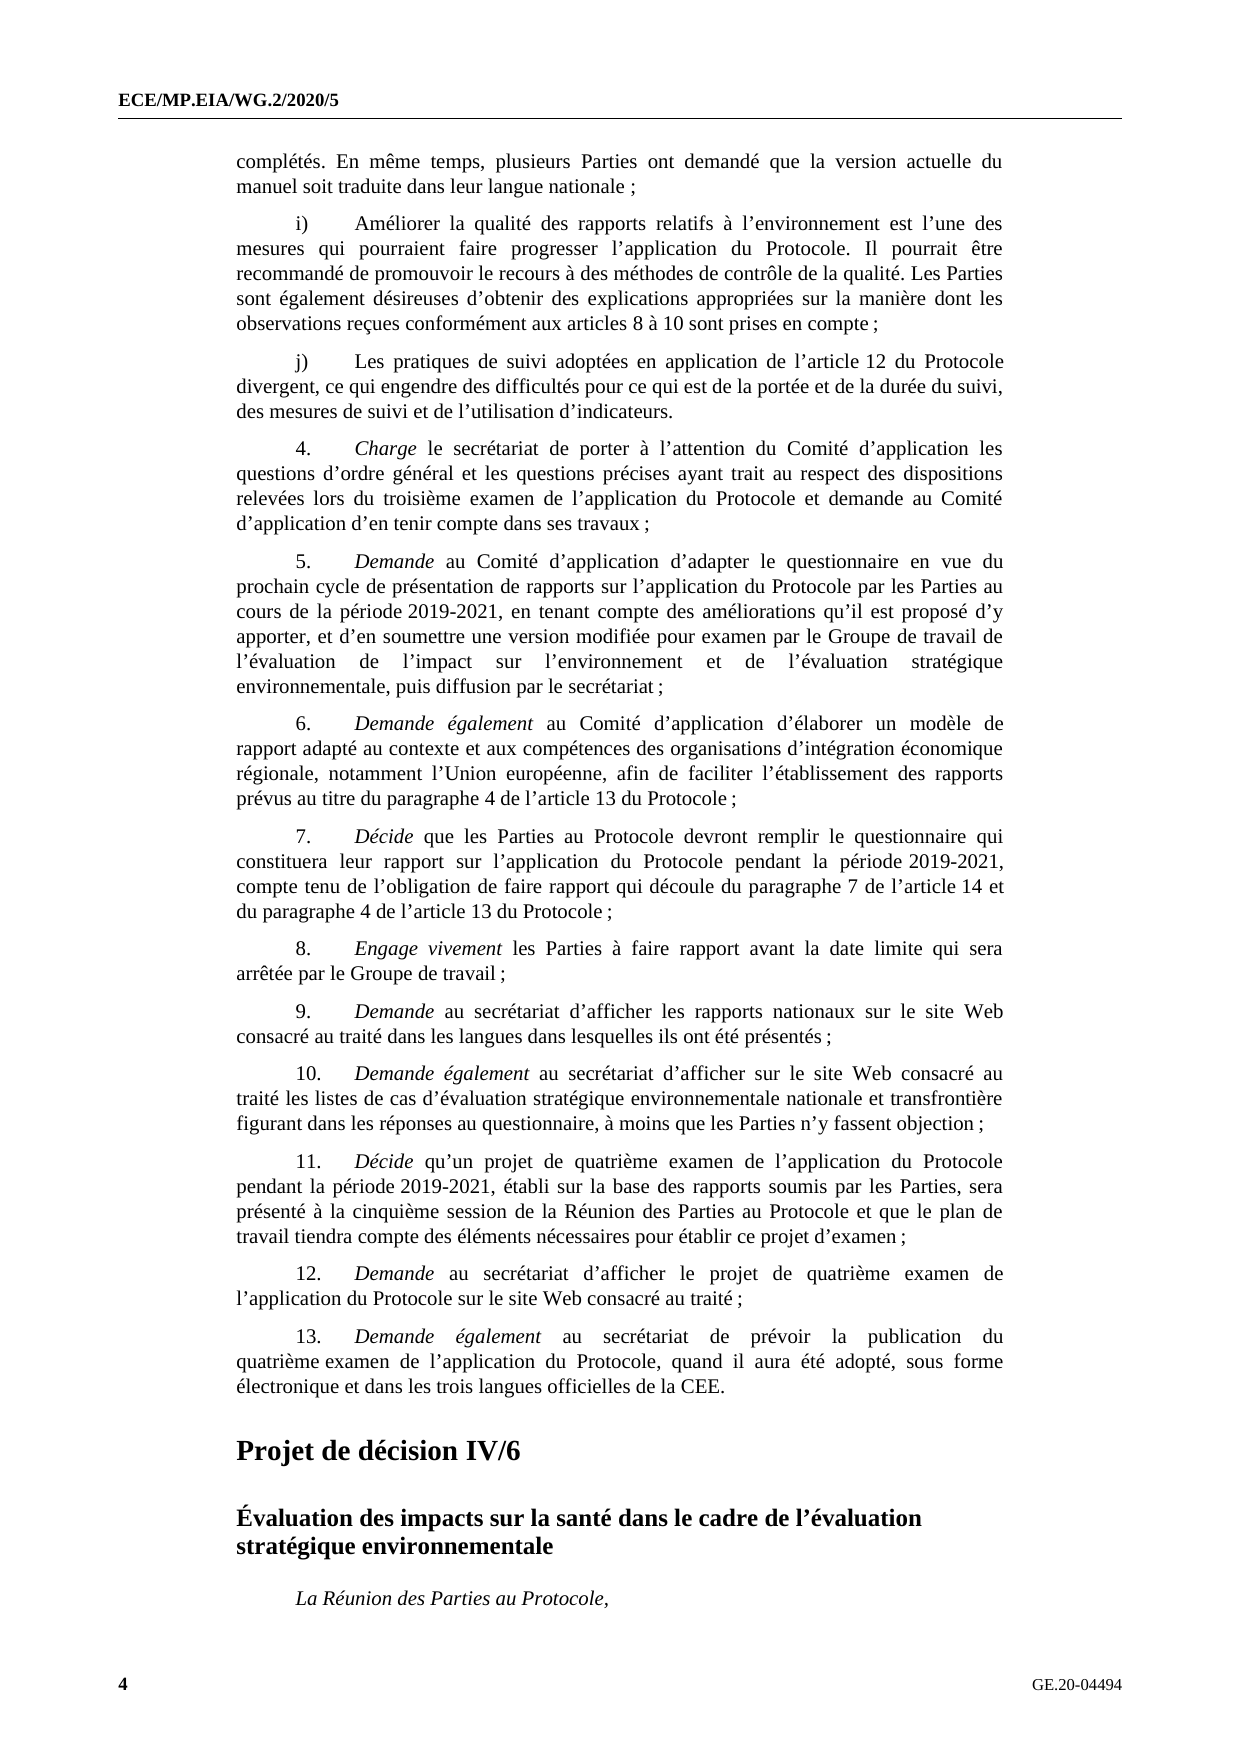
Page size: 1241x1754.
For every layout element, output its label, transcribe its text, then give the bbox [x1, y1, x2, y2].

text La Réunion des Parties au Protocole, [236, 1585, 1004, 1610]
text 10. Demande également au secrétariat d’afficher sur le site Web consacré au traité les listes de cas d’évaluation stratégique environnementale nationale et transfrontière figurant dans les réponses au questionnaire, à moins que les Parties n’y fassent objection ; [236, 1060, 1004, 1135]
text Projet de décision IV/6 [118, 1435, 1004, 1466]
text 12. Demande au secrétariat d’afficher le projet de quatrième examen de l’application du Protocole sur le site Web consacré au traité ; [236, 1260, 1004, 1310]
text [236, 148, 1004, 198]
text 6. Demande également au Comité d’application d’élaborer un modèle de rapport adapté au contexte et aux compétences des organisations d’intégration économique régionale, notamment l’Union européenne, afin de faciliter l’établissement des rapports prévus au titre du paragraphe 4 de l’article 13 du Protocole ; [236, 710, 1004, 810]
text 8. Engage vivement les Parties à faire rapport avant la date limite qui sera arrêtée par le Groupe de travail ; [236, 935, 1004, 985]
text 13. Demande également au secrétariat de prévoir la publication du quatrième examen de l’application du Protocole, quand il aura été adopté, sous forme électronique et dans les trois langues officielles de la CEE. [236, 1323, 1004, 1398]
text j) Les pratiques de suivi adoptées en application de l’article 12 du Protocole divergent, ce qui engendre des difficultés pour ce qui est de la portée et de la durée du suivi, des mesures de suivi et de l’utilisation d’indicateurs. [236, 348, 1004, 423]
text 7. Décide que les Parties au Protocole devront remplir le questionnaire qui constituera leur rapport sur l’application du Protocole pendant la période 2019-2021, compte tenu de l’obligation de faire rapport qui découle du paragraphe 7 de l’article 14 et du paragraphe 4 de l’article 13 du Protocole ; [236, 823, 1004, 923]
text 4. Charge le secrétariat de porter à l’attention du Comité d’application les questions d’ordre général et les questions précises ayant trait au respect des dispositions relevées lors du troisième examen de l’application du Protocole et demande au Comité d’application d’en tenir compte dans ses travaux ; [236, 435, 1004, 535]
text 9. Demande au secrétariat d’afficher les rapports nationaux sur le site Web consacré au traité dans les langues dans lesquelles ils ont été présentés ; [236, 998, 1004, 1048]
text Évaluation des impacts sur la santé dans le cadre de l’évaluation stratégique environnementale [118, 1504, 1004, 1560]
text 11. Décide qu’un projet de quatrième examen de l’application du Protocole pendant la période 2019-2021, établi sur la base des rapports soumis par les Parties, sera présenté à la cinquième session de la Réunion des Parties au Protocole et que le plan de travail tiendra compte des éléments nécessaires pour établir ce projet d’examen ; [236, 1148, 1004, 1248]
text i) Améliorer la qualité des rapports relatifs à l’environnement est l’une des mesures qui pourraient faire progresser l’application du Protocole. Il pourrait être recommandé de promouvoir le recours à des méthodes de contrôle de la qualité. Les Parties sont également désireuses d’obtenir des explications appropriées sur la manière dont les observations reçues conformément aux articles 8 à 10 sont prises en compte ; [236, 210, 1004, 335]
text 5. Demande au Comité d’application d’adapter le questionnaire en vue du prochain cycle de présentation de rapports sur l’application du Protocole par les Parties au cours de la période 2019-2021, en tenant compte des améliorations qu’il est proposé d’y apporter, et d’en soumettre une version modifiée pour examen par le Groupe de travail de l’évaluation de l’impact sur l’environnement et de l’évaluation stratégique environnementale, puis diffusion par le secrétariat ; [236, 548, 1004, 698]
